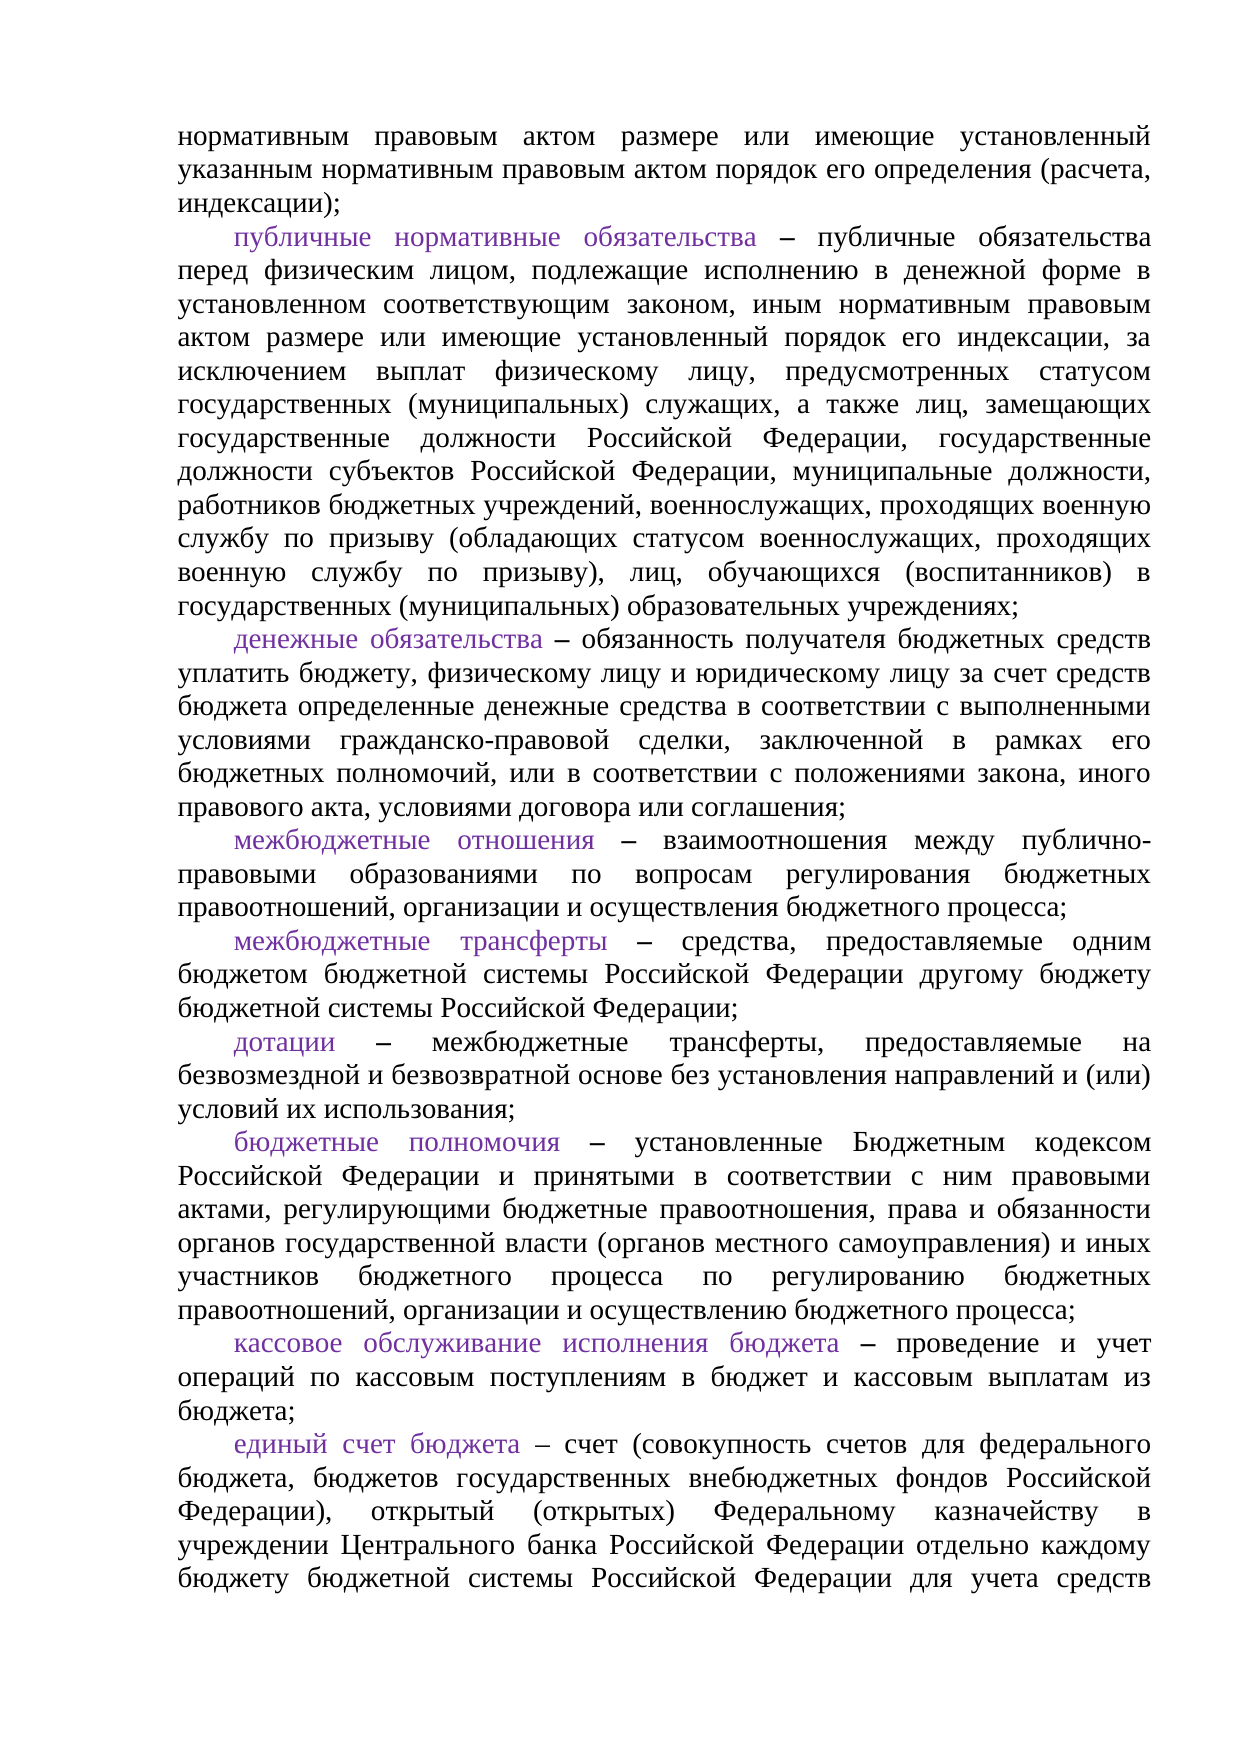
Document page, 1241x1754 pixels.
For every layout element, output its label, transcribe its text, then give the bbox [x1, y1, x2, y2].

text кассовое обслуживание исполнения бюджета – проведение и учет операций по кассовым поступлениям в бюджет и кассовым выплатам из бюджета; [177, 1326, 1152, 1426]
text бюджетные полномочия – установленные Бюджетным кодексом Российской Федерации и принятыми в соответствии с ним правовыми актами, регулирующими бюджетные правоотношения, права и обязанности органов государственной власти (органов местного самоуправления) и иных участников бюджетного процесса по регулированию бюджетных правоотношений, организации и осуществлению бюджетного процесса; [177, 1124, 1152, 1326]
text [177, 1426, 1152, 1594]
text межбюджетные отношения – взаимоотношения между публично-правовыми образованиями по вопросам регулирования бюджетных правоотношений, организации и осуществления бюджетного процесса; [177, 822, 1152, 923]
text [177, 118, 1152, 219]
text денежные обязательства – обязанность получателя бюджетных средств уплатить бюджету, физическому лицу и юридическому лицу за счет средств бюджета определенные денежные средства в соответствии с выполненными условиями гражданско-правовой сделки, заключенной в рамках его бюджетных полномочий, или в соответствии с положениями закона, иного правового акта, условиями договора или соглашения; [177, 621, 1152, 822]
text межбюджетные трансферты – средства, предоставляемые одним бюджетом бюджетной системы Российской Федерации другому бюджету бюджетной системы Российской Федерации; [177, 923, 1152, 1024]
text публичные нормативные обязательства – публичные обязательства перед физическим лицом, подлежащие исполнению в денежной форме в установленном соответствующим законом, иным нормативным правовым актом размере или имеющие установленный порядок его индексации, за исключением выплат физическому лицу, предусмотренных статусом государственных (муниципальных) служащих, а также лиц, замещающих государственные должности Российской Федерации, государственные должности субъектов Российской Федерации, муниципальные должности, работников бюджетных учреждений, военнослужащих, проходящих военную службу по призыву (обладающих статусом военнослужащих, проходящих военную службу по призыву), лиц, обучающихся (воспитанников) в государственных (муниципальных) образовательных учреждениях; [177, 219, 1152, 621]
text дотации – межбюджетные трансферты, предоставляемые на безвозмездной и безвозвратной основе без установления направлений и (или) условий их использования; [177, 1024, 1152, 1124]
